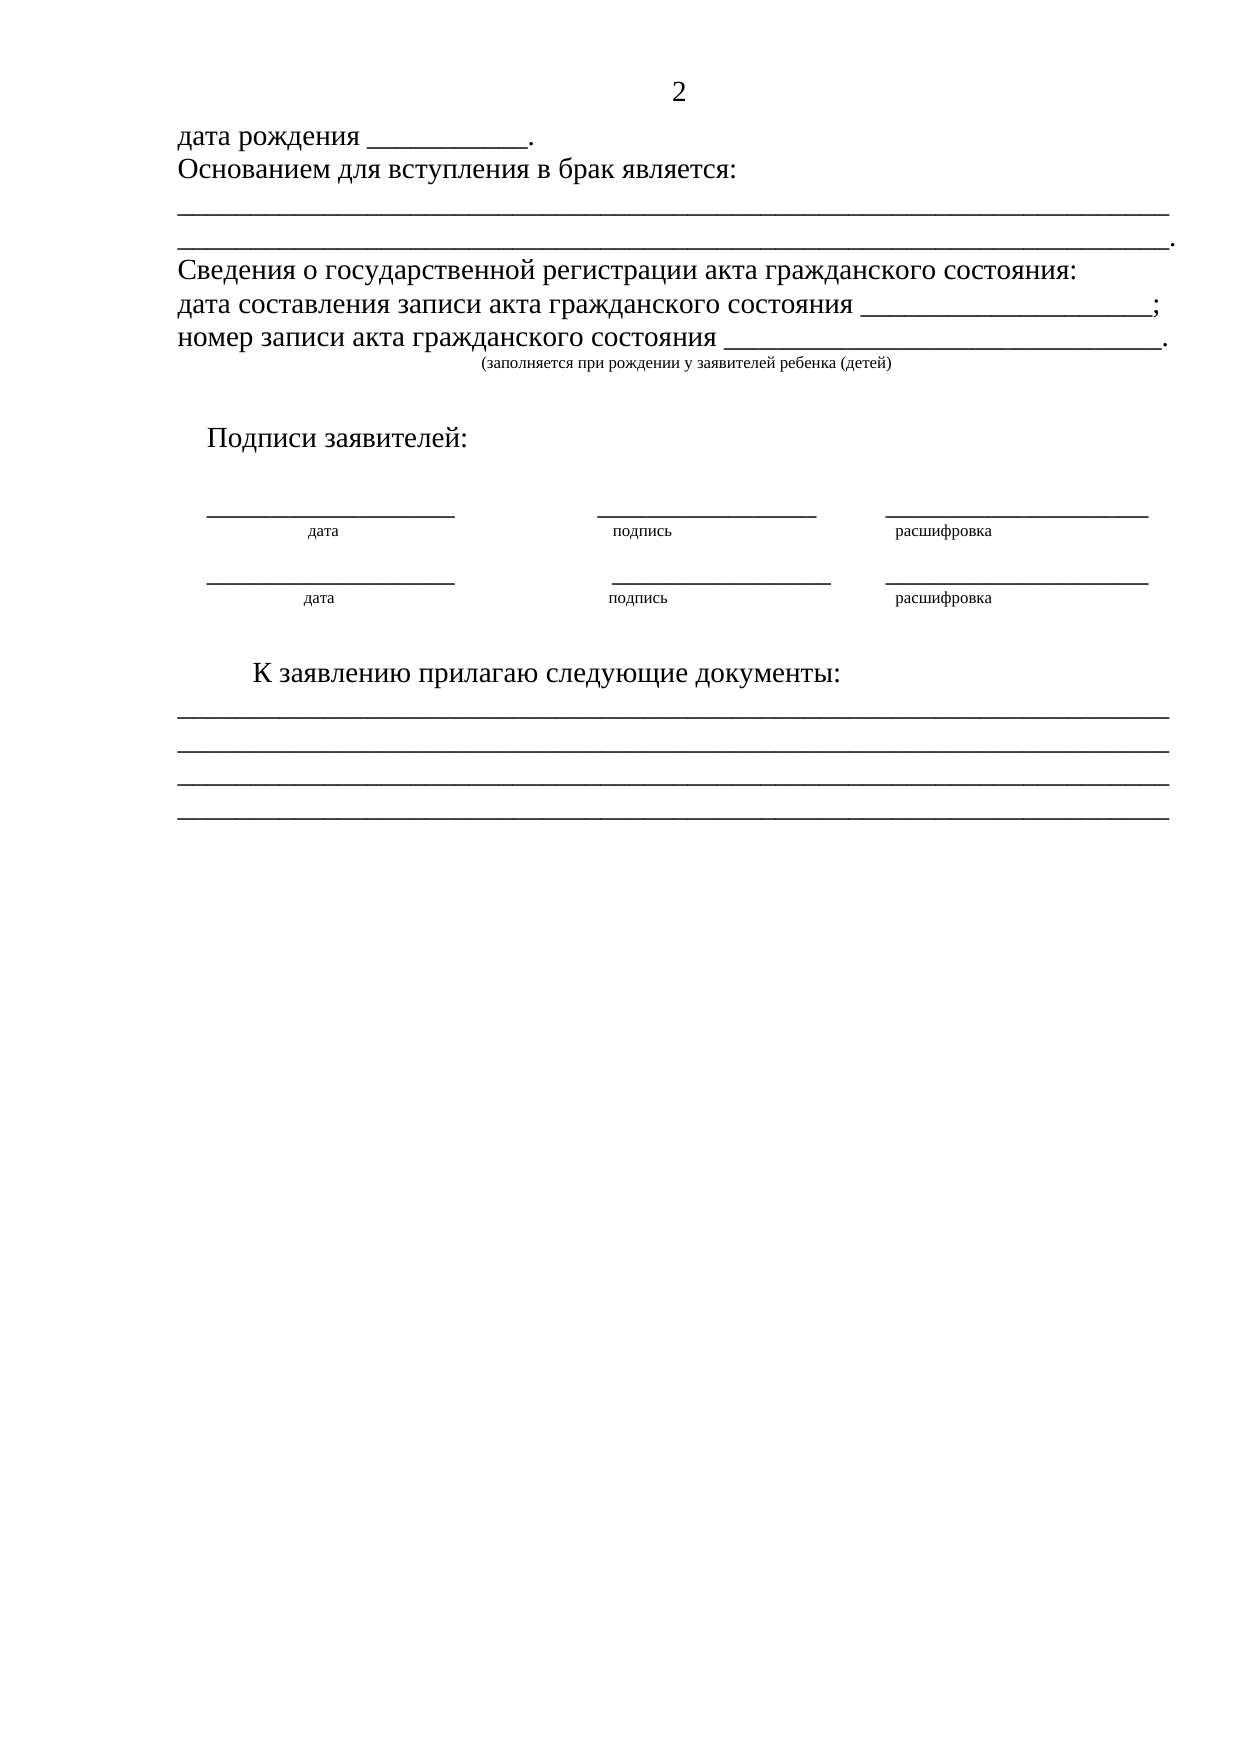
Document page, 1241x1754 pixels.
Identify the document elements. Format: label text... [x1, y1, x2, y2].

text номер записи акта гражданского состояния ______________________________. [177, 319, 1181, 353]
text Основанием для вступления в брак является: [177, 152, 1181, 185]
text _________________ _______________ __________________ [207, 487, 1181, 521]
text Подписи заявителей: [207, 420, 1181, 453]
text _________________ _______________ __________________ [207, 554, 1181, 588]
text ____________________________________________________________________. [177, 219, 1181, 252]
text Сведения о государственной регистрации акта гражданского состояния: [177, 252, 1181, 286]
text (заполняется при рождении у заявителей ребенка (детей) [192, 353, 1181, 386]
text дата подпись расшифровка [207, 588, 1181, 621]
text ____________________________________________________________________ [177, 185, 1181, 219]
text К заявлению прилагаю следующие документы: [177, 655, 1181, 688]
text дата рождения ___________. [177, 118, 1181, 152]
text ________________________________________________________________________________________________________________________________________________________________________________________________________________________________________________________________________________ [177, 688, 1181, 822]
text дата составления записи акта гражданского состояния ____________________; [177, 286, 1181, 319]
text дата подпись расшифровка [207, 521, 1181, 554]
